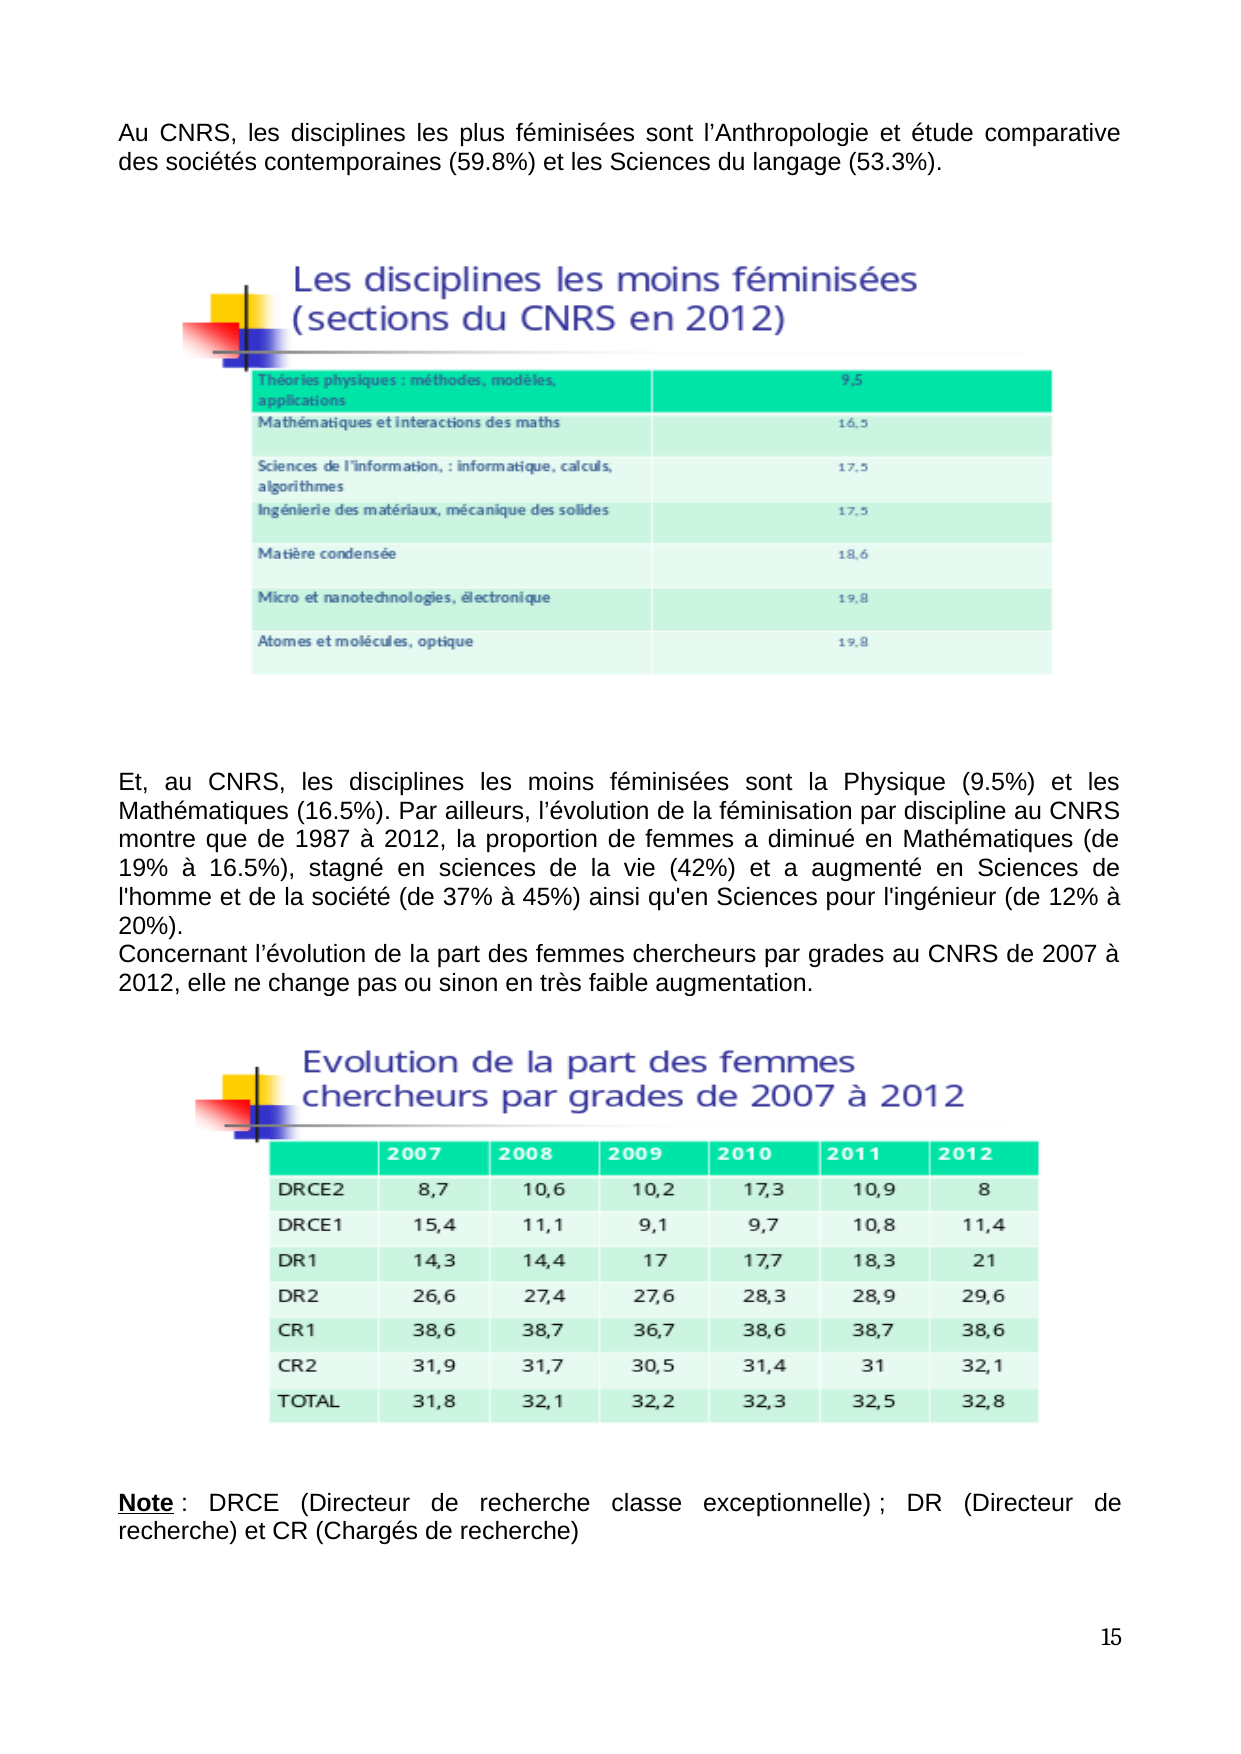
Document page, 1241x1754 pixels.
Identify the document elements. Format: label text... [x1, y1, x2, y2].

text Et, au CNRS, les disciplines les moins féminisées sont la Physique (9.5%) et les Mathématiques (16.5%). Par ailleurs, l’évolution de la féminisation par discipline au CNRS montre que de 1987 à 2012, la proportion de femmes a diminué en Mathématiques (de 19% à 16.5%), stagné en sciences de la vie (42%) et a augmenté en Sciences de l'homme et de la société (de 37% à 45%) ainsi qu'en Sciences pour l'ingénieur (de 12% à 20%). [118, 767, 1122, 939]
text Au CNRS, les disciplines les plus féminisées sont l’Anthropologie et étude comparative des sociétés contemporaines (59.8%) et les Sciences du langage (53.3%). [118, 118, 1122, 176]
text Concernant l’évolution de la part des femmes chercheurs par grades au CNRS de 2007 à 2012, elle ne change pas ou sinon en très faible augmentation. [118, 939, 1122, 997]
text Note : DRCE (Directeur de recherche classe exceptionnelle) ; DR (Directeur de recherche) et CR (Chargés de recherche) [118, 1487, 1122, 1545]
